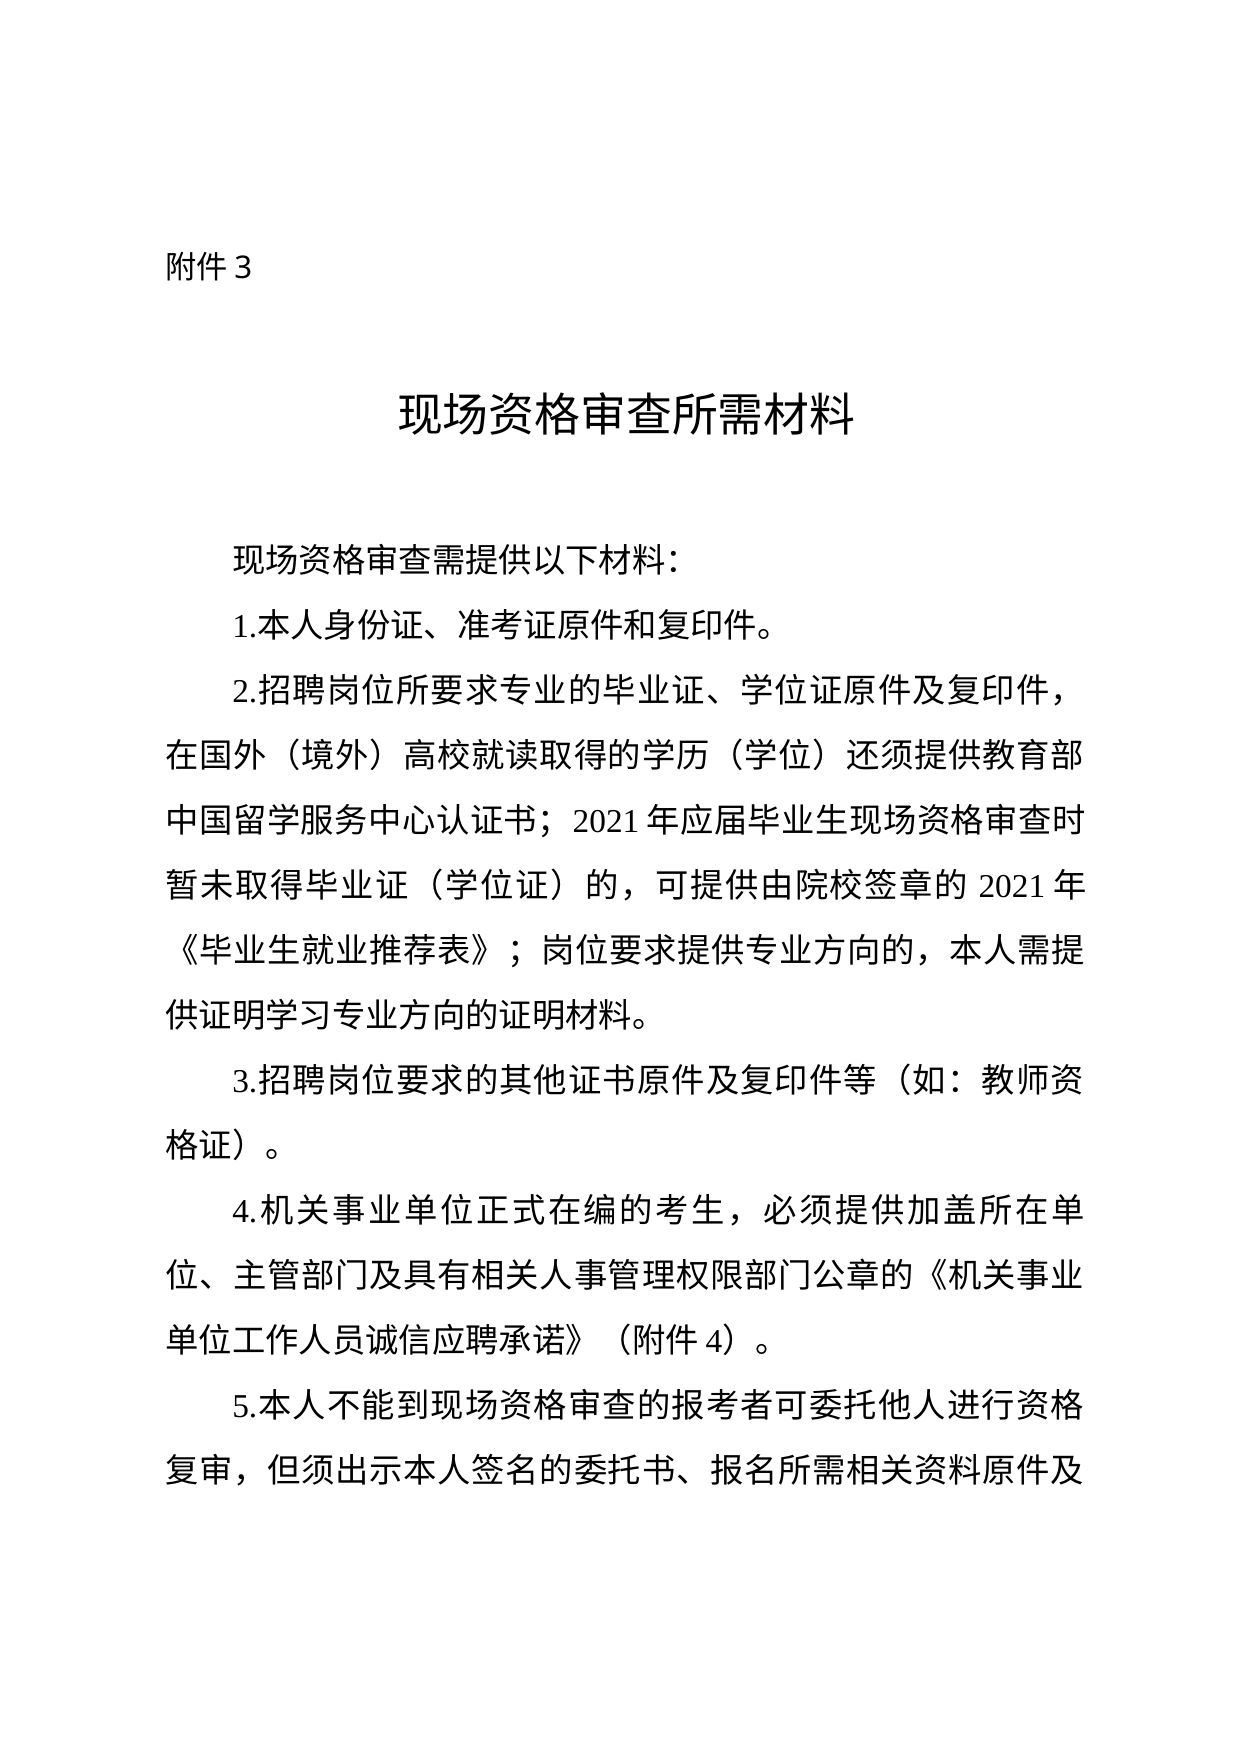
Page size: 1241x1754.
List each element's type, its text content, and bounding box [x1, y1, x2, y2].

text 4.机关事业单位正式在编的考生，必须提供加盖所在单位、主管部门及具有相关人事管理权限部门公章的《机关事业单位工作人员诚信应聘承诺》（附件4）。 [165, 1175, 1087, 1370]
text 附件3 [165, 233, 1087, 298]
text 3.招聘岗位要求的其他证书原件及复印件等（如：教师资格证）。 [165, 1045, 1087, 1175]
text 1.本人身份证、准考证原件和复印件。 [165, 590, 1087, 655]
text 现场资格审查需提供以下材料： [165, 525, 1087, 590]
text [165, 1370, 1087, 1500]
text 2.招聘岗位所要求专业的毕业证、学位证原件及复印件，在国外（境外）高校就读取得的学历（学位）还须提供教育部中国留学服务中心认证书；2021年应届毕业生现场资格审查时暂未取得毕业证（学位证）的，可提供由院校签章的2021年《毕业生就业推荐表》；岗位要求提供专业方向的，本人需提供证明学习专业方向的证明材料。 [165, 655, 1087, 1045]
text 现场资格审查所需材料 [165, 363, 1087, 460]
